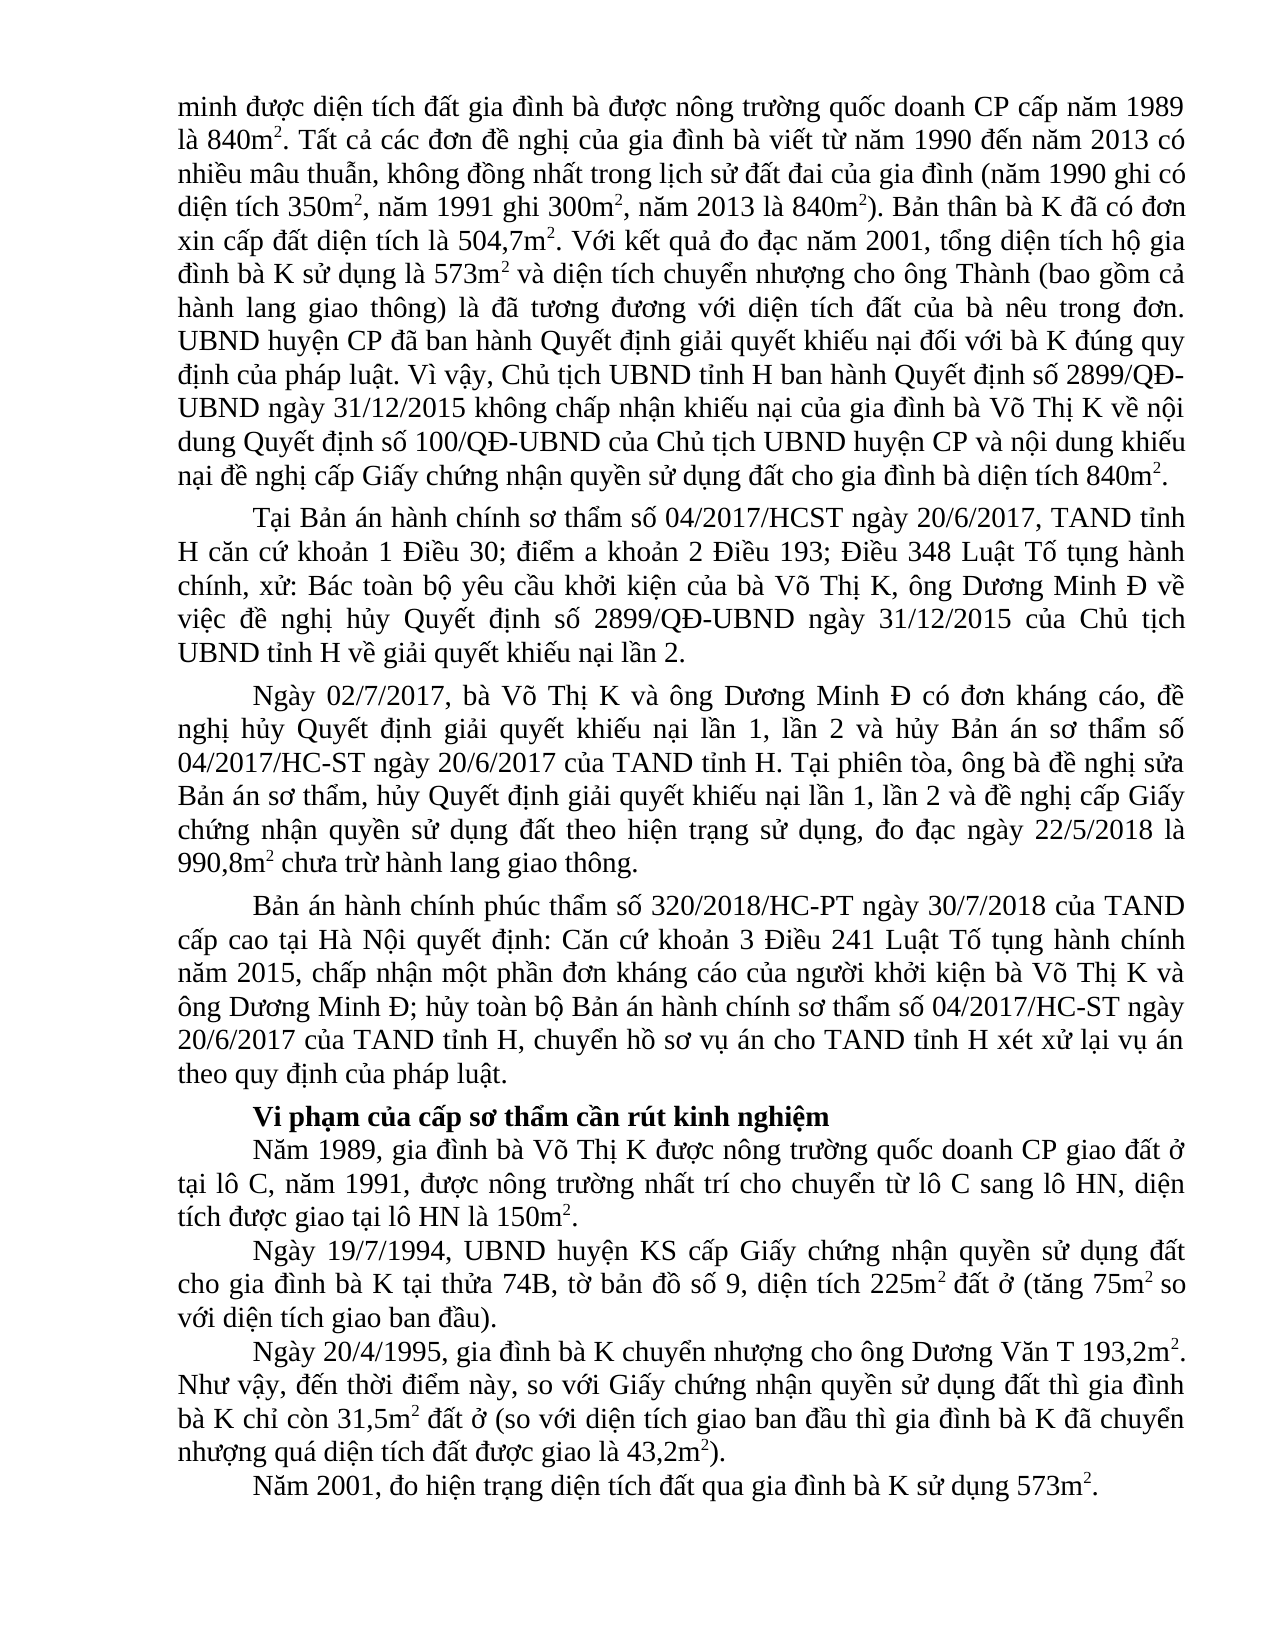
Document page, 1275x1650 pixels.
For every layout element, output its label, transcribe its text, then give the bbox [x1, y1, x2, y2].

text Năm 1989, gia đình bà Võ Thị K được nông trường quốc doanh CP giao đất ở tại lô C, năm 1991, được nông trường nhất trí cho chuyển từ lô C sang lô HN, diện tích được giao tại lô HN là 150m2. [177, 1132, 1186, 1233]
text Ngày 02/7/2017, bà Võ Thị K và ông Dương Minh Đ có đơn kháng cáo, đề nghị hủy Quyết định giải quyết khiếu nại lần 1, lần 2 và hủy Bản án sơ thẩm số 04/2017/HC-ST ngày 20/6/2017 của TAND tỉnh H. Tại phiên tòa, ông bà đề nghị sửa Bản án sơ thẩm, hủy Quyết định giải quyết khiếu nại lần 1, lần 2 và đề nghị cấp Giấy chứng nhận quyền sử dụng đất theo hiện trạng sử dụng, đo đạc ngày 22/5/2018 là 990,8m2 chưa trừ hành lang giao thông. [177, 678, 1186, 879]
text Bản án hành chính phúc thẩm số 320/2018/HC-PT ngày 30/7/2018 của TAND cấp cao tại Hà Nội quyết định: Căn cứ khoản 3 Điều 241 Luật Tố tụng hành chính năm 2015, chấp nhận một phần đơn kháng cáo của người khởi kiện bà Võ Thị K và ông Dương Minh Đ; hủy toàn bộ Bản án hành chính sơ thẩm số 04/2017/HC-ST ngày 20/6/2017 của TAND tỉnh H, chuyển hồ sơ vụ án cho TAND tỉnh H xét xử lại vụ án theo quy định của pháp luật. [177, 888, 1186, 1089]
text Ngày 19/7/1994, UBND huyện KS cấp Giấy chứng nhận quyền sử dụng đất cho gia đình bà K tại thửa 74B, tờ bản đồ số 9, diện tích 225m2 đất ở (tăng 75m2 so với diện tích giao ban đầu). [177, 1233, 1186, 1334]
text Tại Bản án hành chính sơ thẩm số 04/2017/HCST ngày 20/6/2017, TAND tỉnh H căn cứ khoản 1 Điều 30; điểm a khoản 2 Điều 193; Điều 348 Luật Tố tụng hành chính, xử: Bác toàn bộ yêu cầu khởi kiện của bà Võ Thị K, ông Dương Minh Đ về việc đề nghị hủy Quyết định số 2899/QĐ-UBND ngày 31/12/2015 của Chủ tịch UBND tỉnh H về giải quyết khiếu nại lần 2. [177, 501, 1186, 668]
text Năm 2001, đo hiện trạng diện tích đất qua gia đình bà K sử dụng 573m2. [177, 1468, 1186, 1501]
text Vi phạm của cấp sơ thẩm cần rút kinh nghiệm [177, 1099, 1186, 1132]
text Ngày 20/4/1995, gia đình bà K chuyển nhượng cho ông Dương Văn T 193,2m2. Như vậy, đến thời điểm này, so với Giấy chứng nhận quyền sử dụng đất thì gia đình bà K chỉ còn 31,5m2 đất ở (so với diện tích giao ban đầu thì gia đình bà K đã chuyển nhượng quá diện tích đất được giao là 43,2m2). [177, 1334, 1186, 1468]
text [177, 89, 1186, 491]
